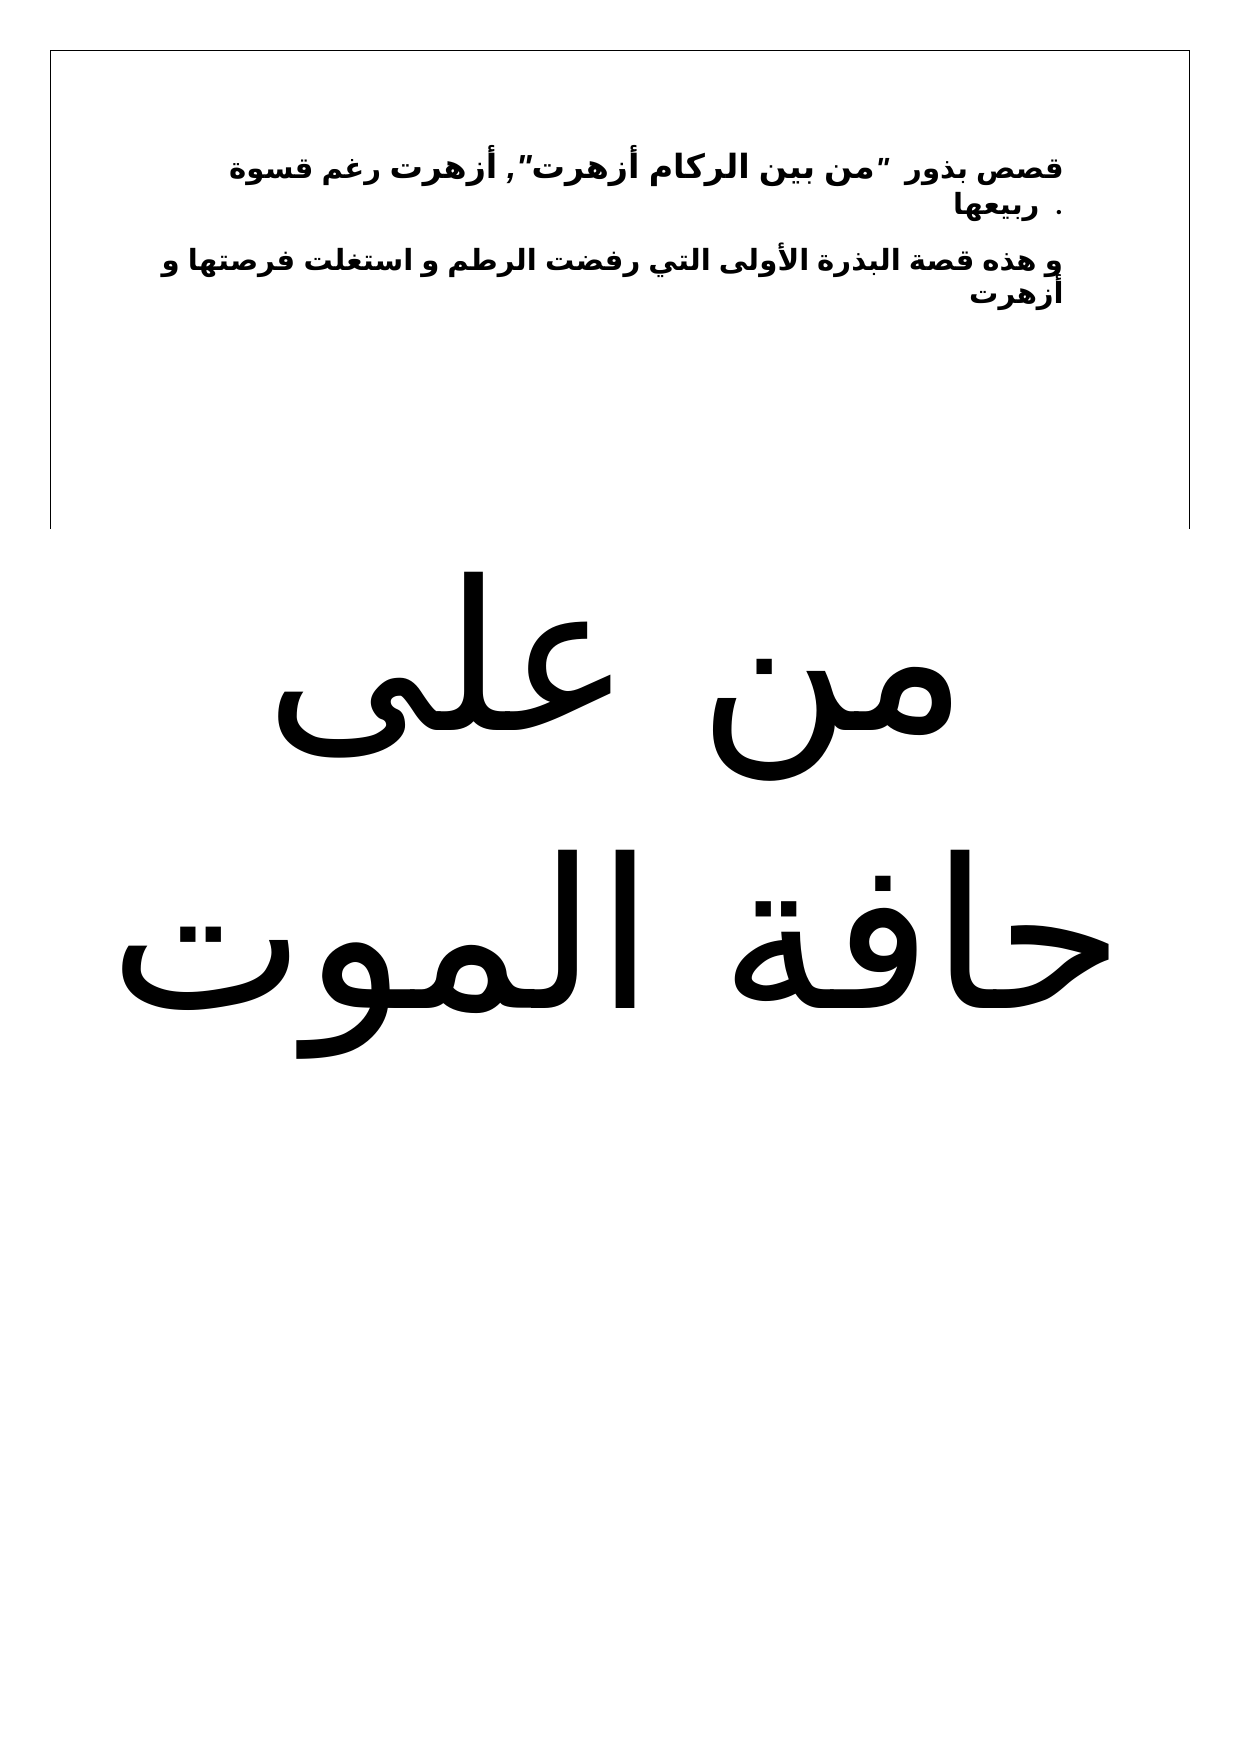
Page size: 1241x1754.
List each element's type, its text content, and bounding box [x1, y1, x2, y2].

text قصص بذور "من بين الركام أزهرت", أزهرت رغم قسوة ربيعها . [148, 148, 1063, 222]
text و هذه قصة البذرة الأولى التي رفضت الرطم و استغلت فرصتها و أزهرت [148, 242, 1063, 309]
